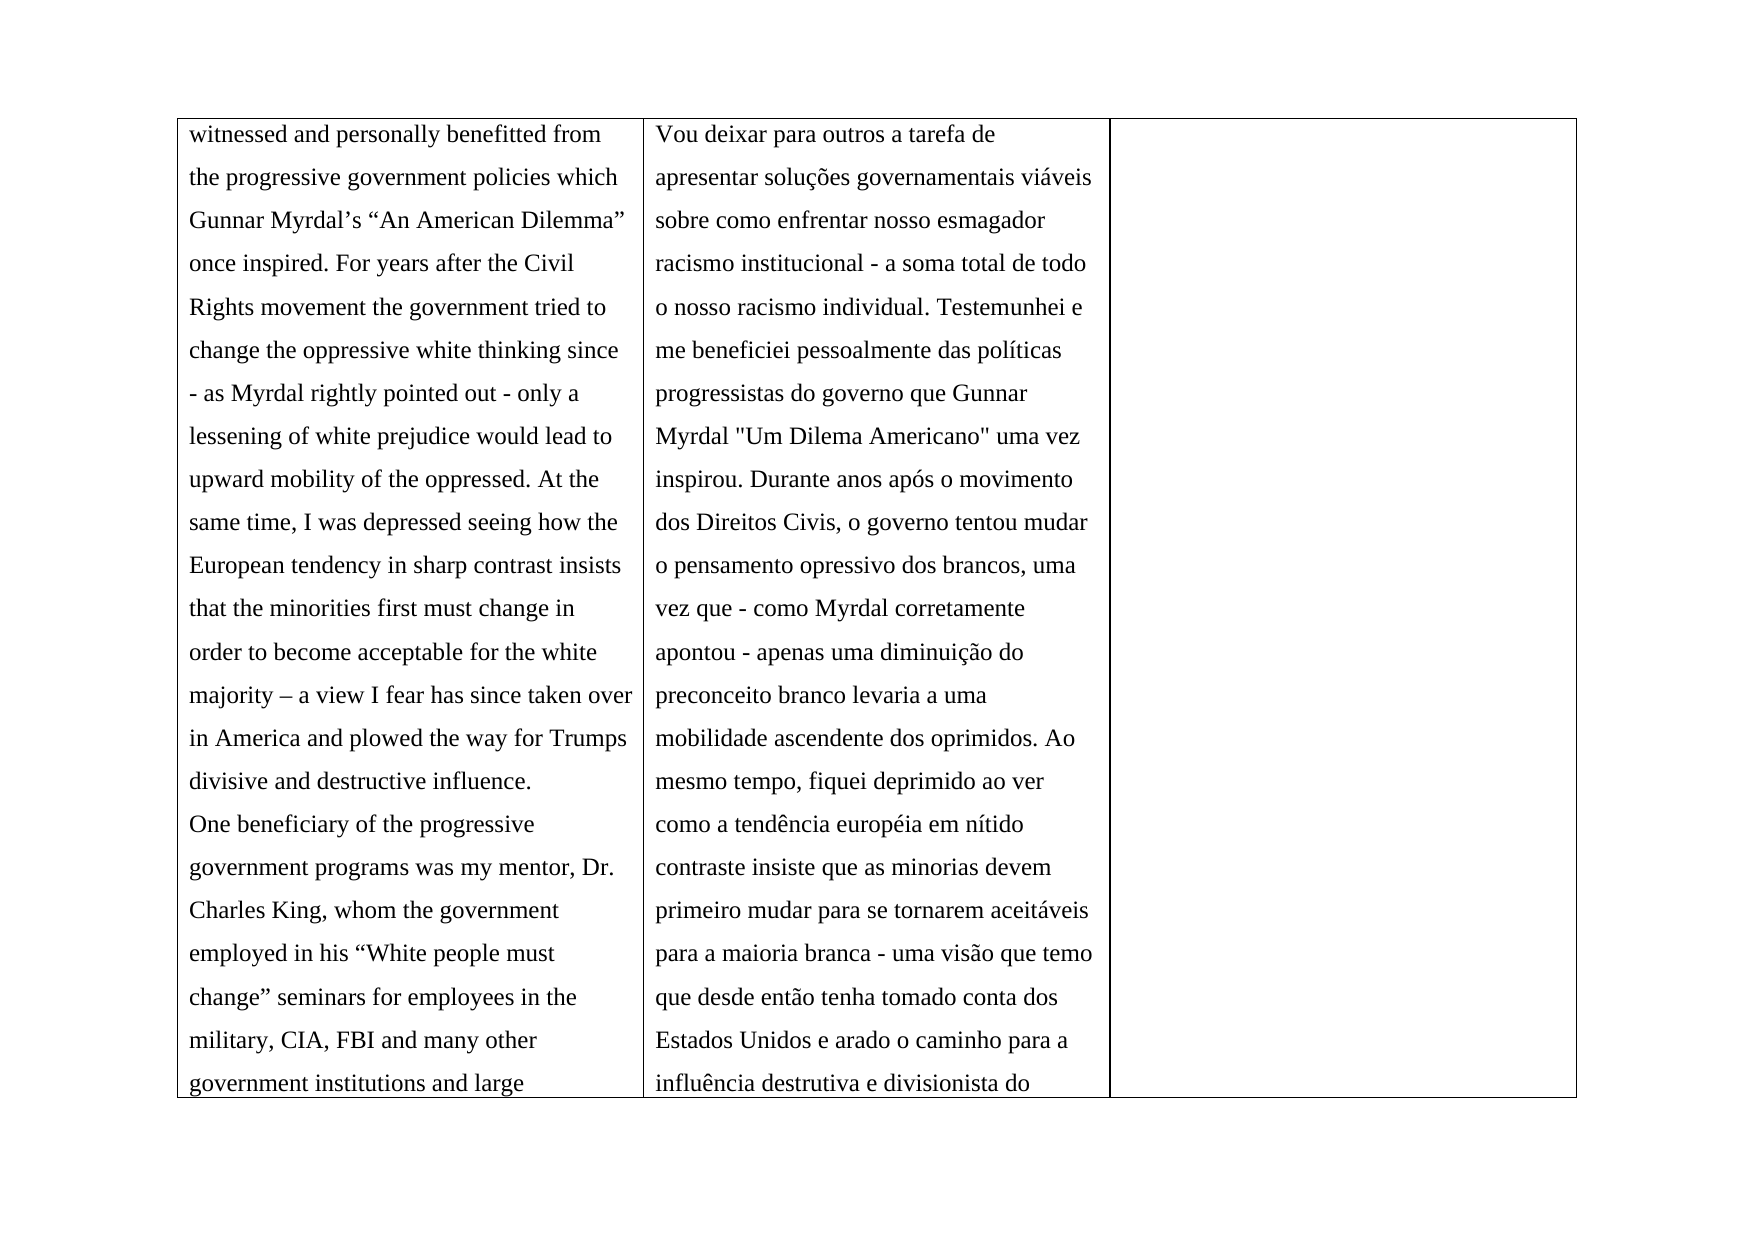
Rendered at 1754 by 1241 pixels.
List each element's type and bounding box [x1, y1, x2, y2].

table_header [644, 119, 1109, 1097]
table_header [178, 119, 643, 1097]
table_header [1111, 119, 1576, 1097]
